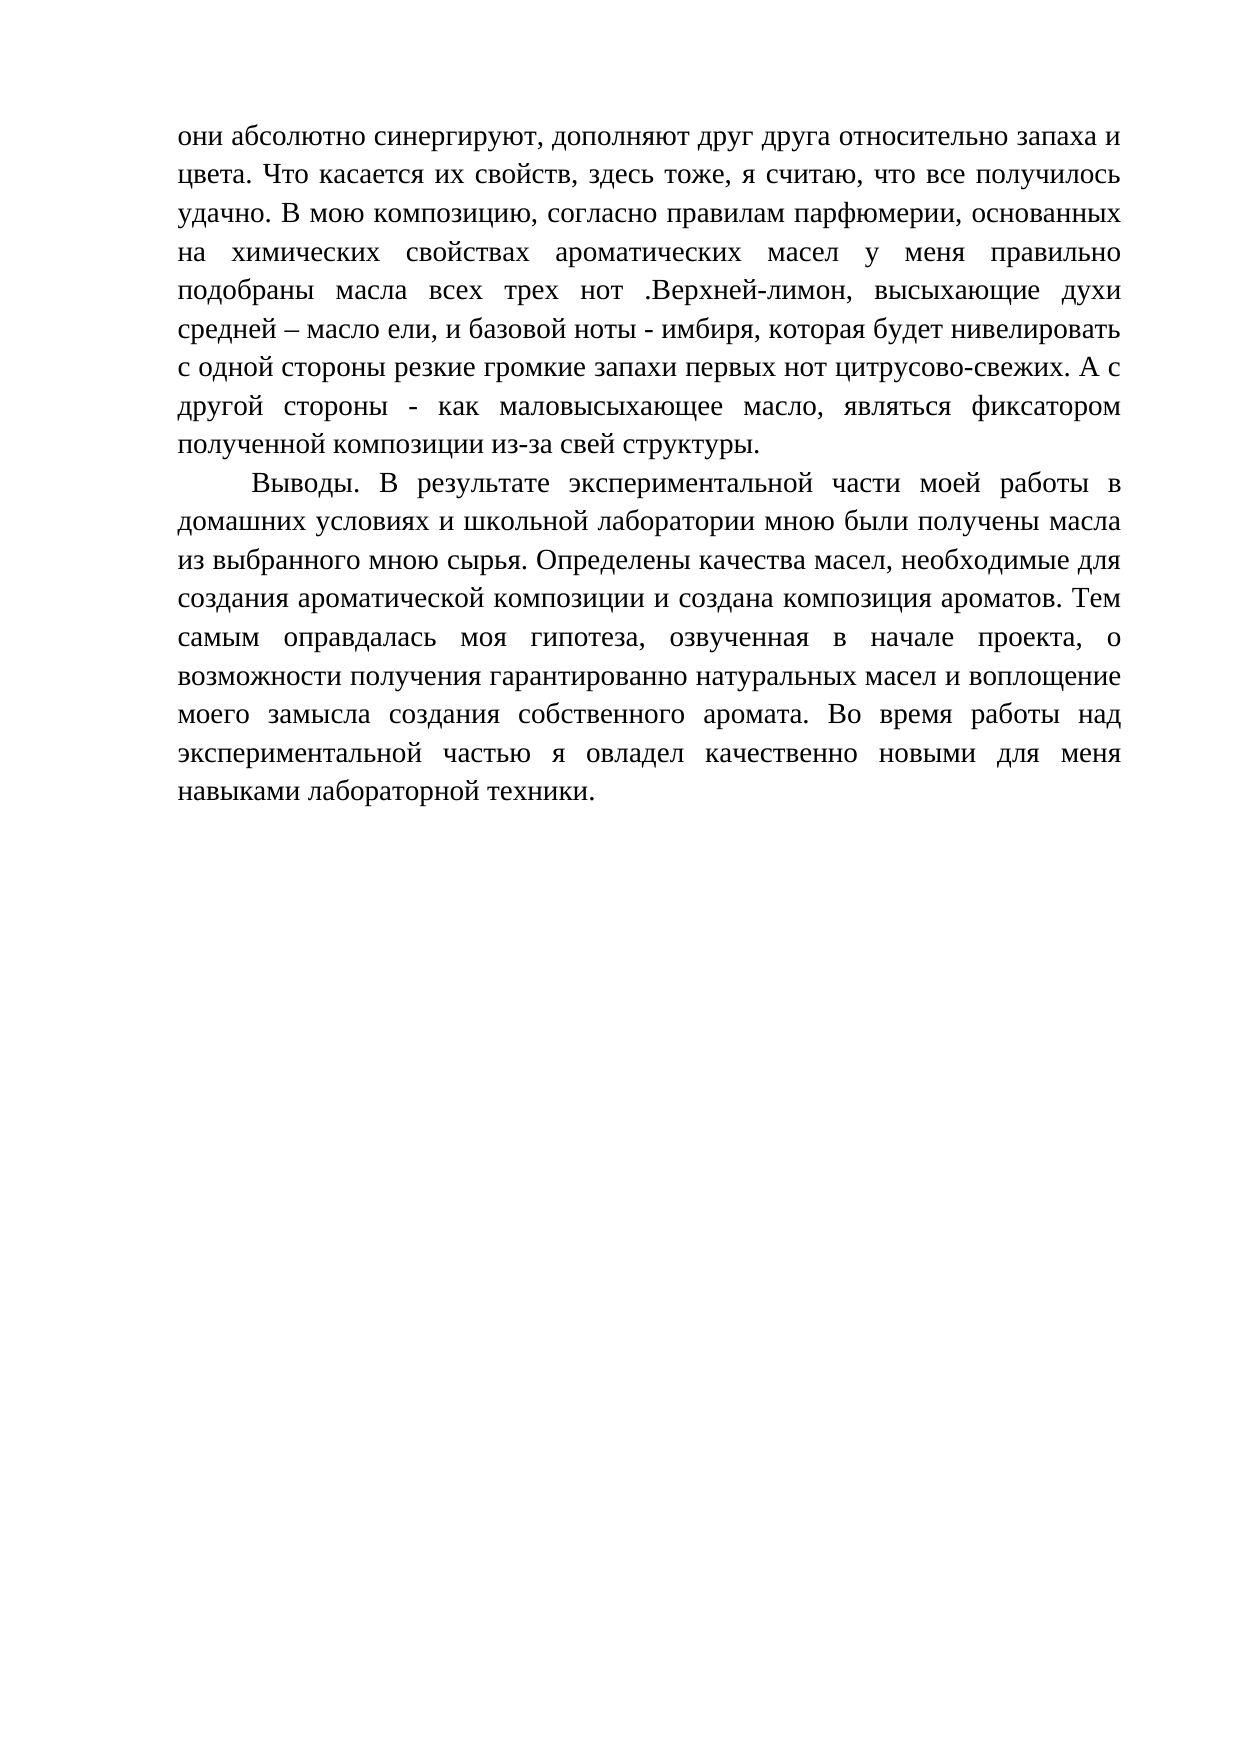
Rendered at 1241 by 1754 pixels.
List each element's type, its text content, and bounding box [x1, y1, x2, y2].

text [177, 118, 1122, 460]
text Выводы. В результате экспериментальной части моей работы в домашних условиях и школьной лаборатории мною были получены масла из выбранного мною сырья. Определены качества масел, необходимые для создания ароматической композиции и создана композиция ароматов. Тем самым оправдалась моя гипотеза, озвученная в начале проекта, о возможности получения гарантированно натуральных масел и воплощение моего замысла создания собственного аромата. Во время работы над экспериментальной частью я овладел качественно новыми для меня навыками лабораторной техники. [177, 465, 1122, 807]
